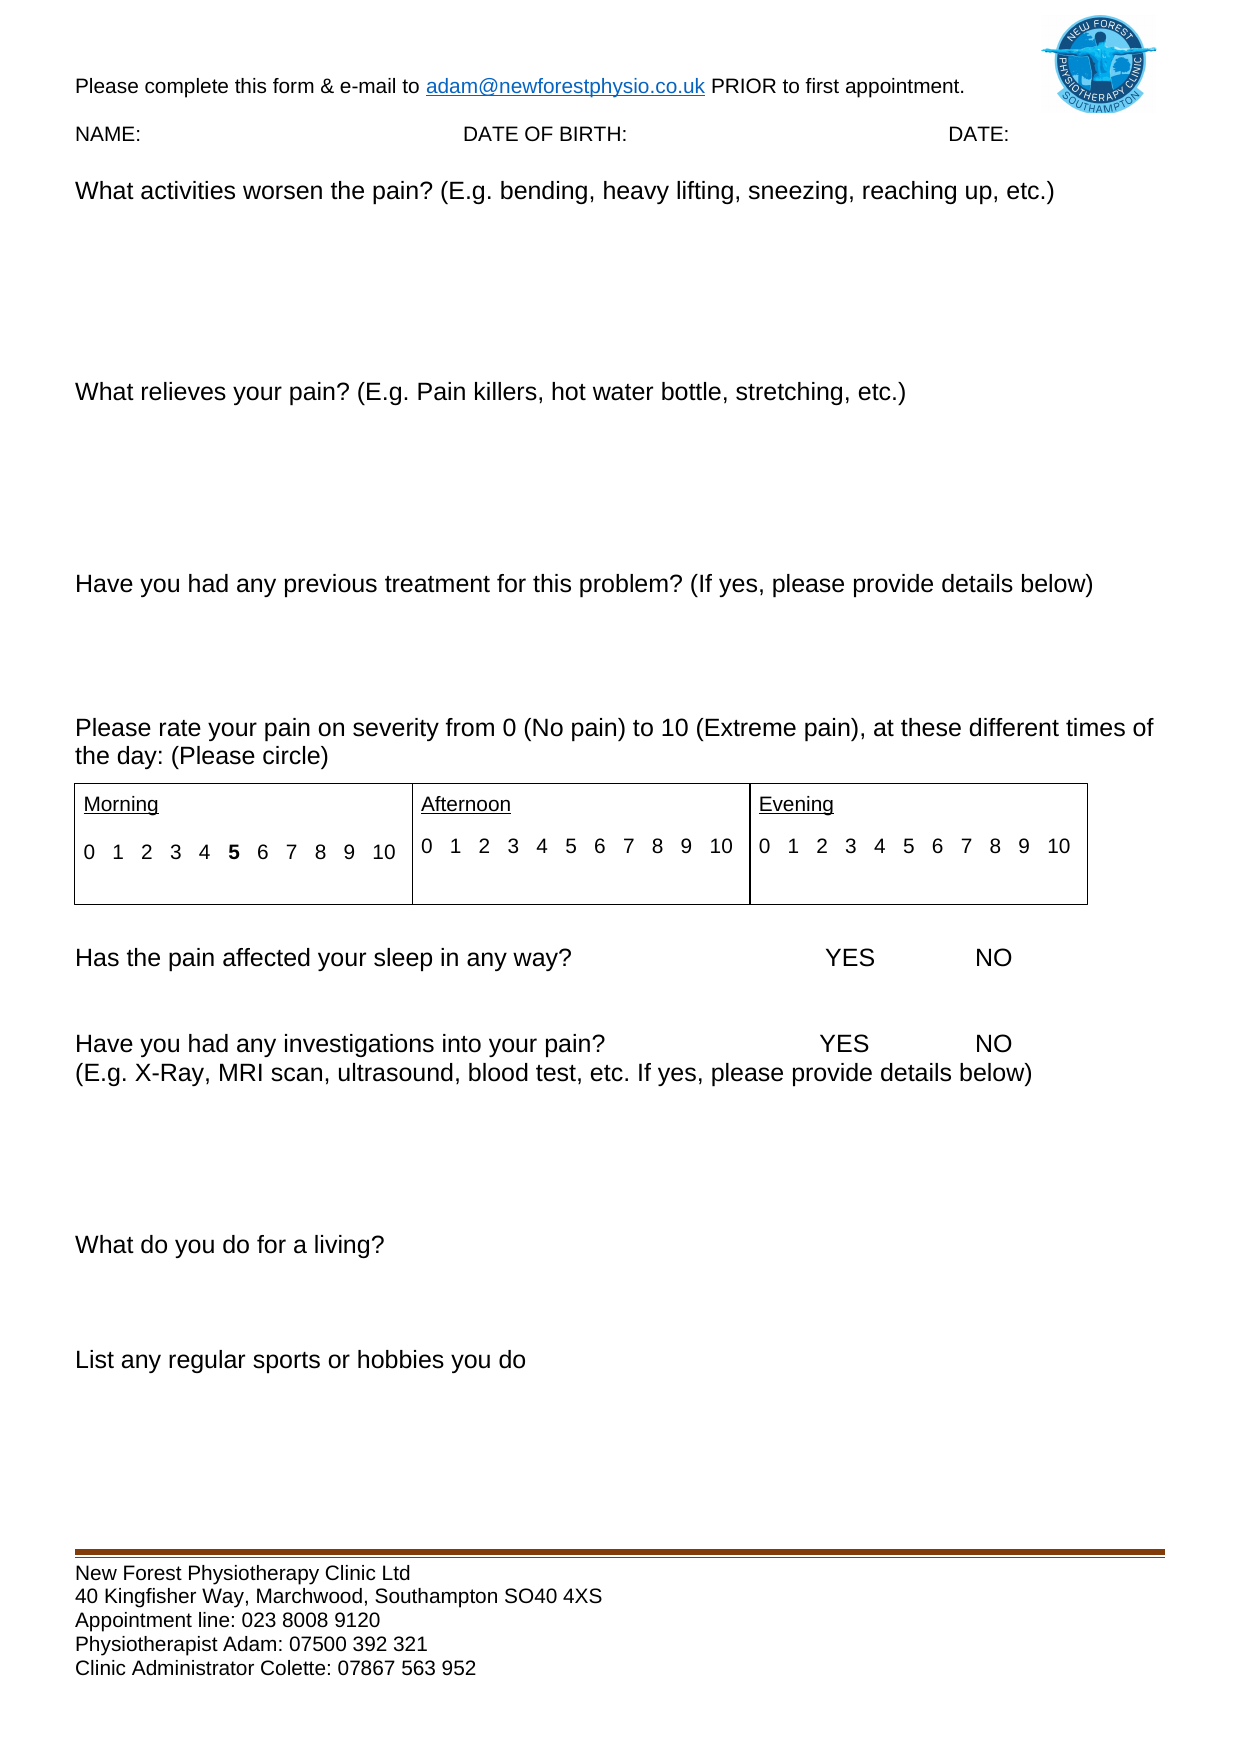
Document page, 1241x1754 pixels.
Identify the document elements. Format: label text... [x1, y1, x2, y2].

text Please rate your pain on severity from 0 (No pain) to 10 (Extreme pain), at these different times of the day: (Please circle) [75, 713, 1165, 770]
text (E.g. X-Ray, MRI scan, ultrasound, blood test, etc. If yes, please provide details below) [75, 1058, 1165, 1086]
text What activities worsen the pain? (E.g. bending, heavy lifting, sneezing, reaching up, etc.) [75, 176, 1165, 205]
text List any regular sports or hobbies you do [75, 1345, 1165, 1374]
text Have you had any investigations into your pain? YES NO [75, 1029, 1165, 1058]
text Has the pain affected your sleep in any way? YES NO [75, 943, 1165, 971]
text Have you had any previous treatment for this problem? (If yes, please provide details below) [75, 569, 1165, 598]
picture [1040, 15, 1157, 113]
text What relieves your pain? (E.g. Pain killers, hot water bottle, stretching, etc.) [75, 377, 1165, 406]
text What do you do for a living? [75, 1230, 1165, 1259]
